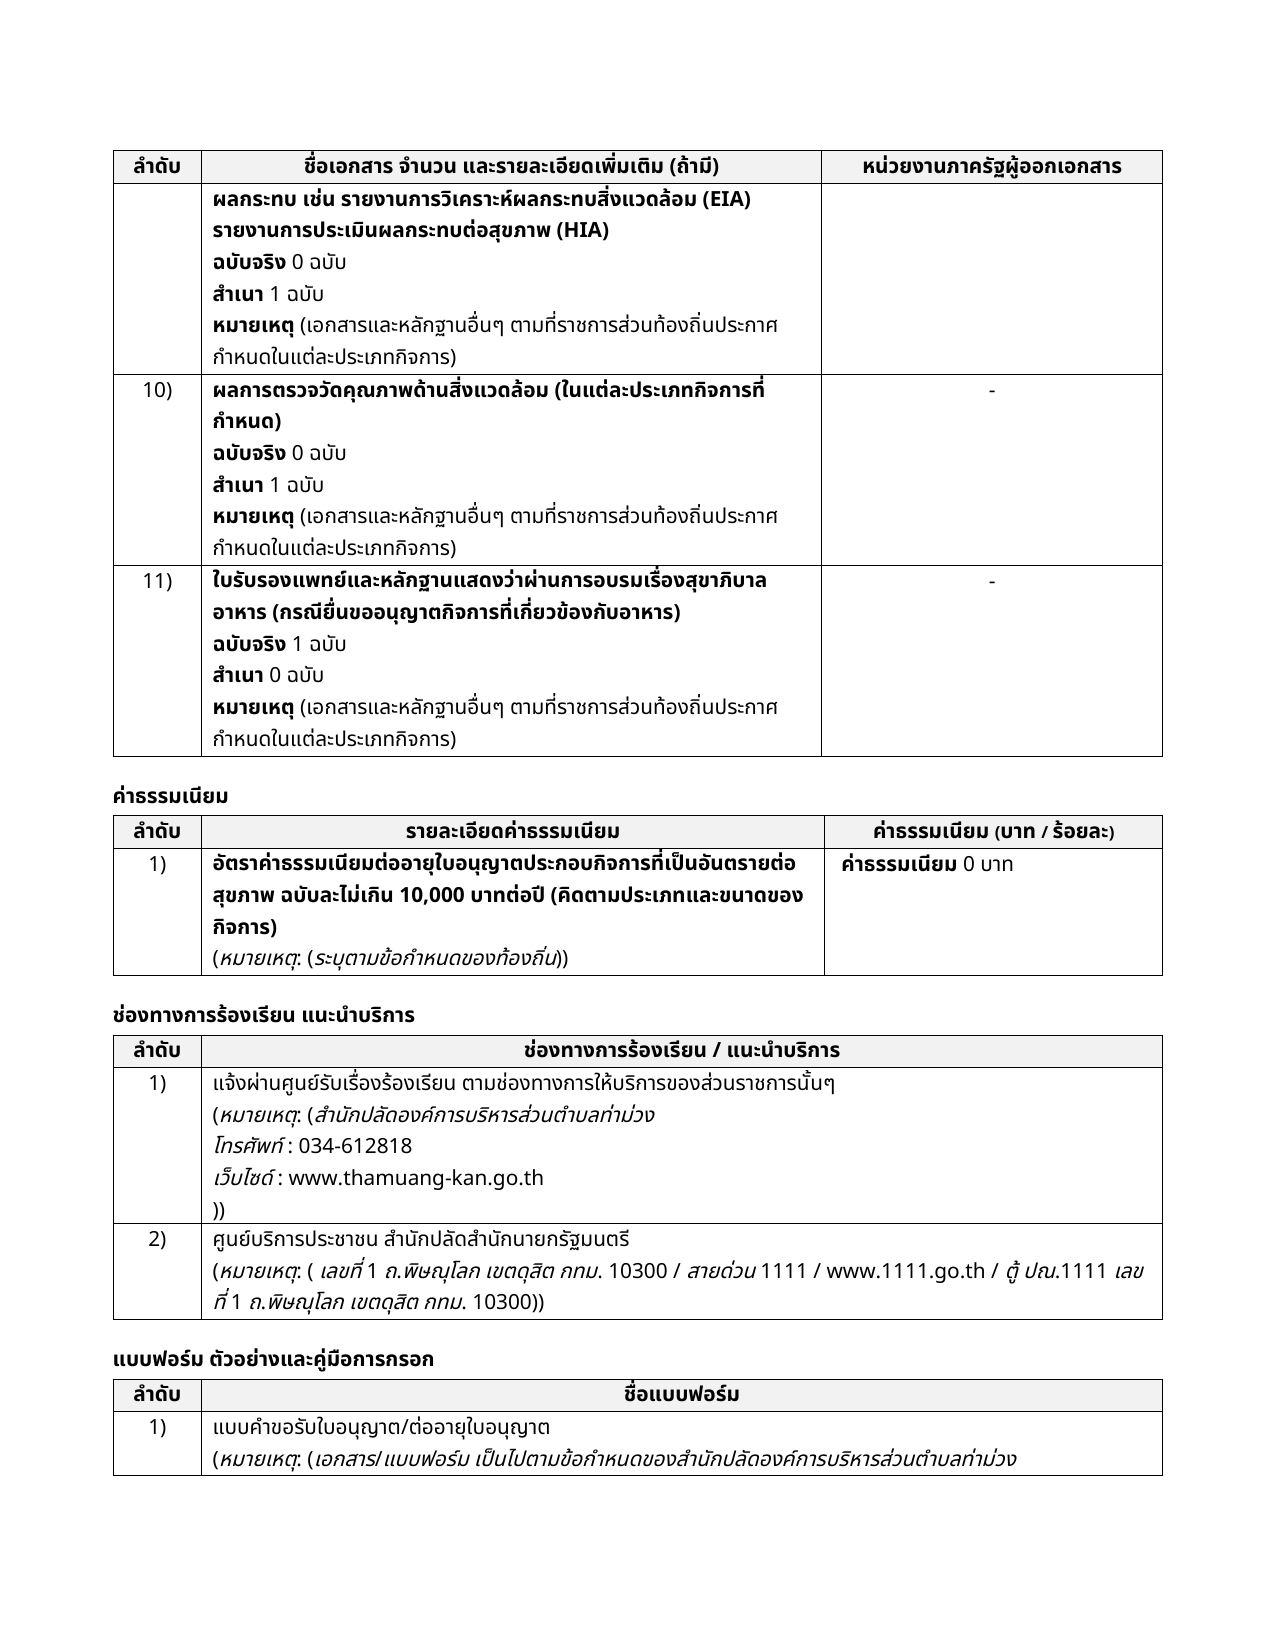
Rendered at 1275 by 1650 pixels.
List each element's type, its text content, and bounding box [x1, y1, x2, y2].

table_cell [202, 1412, 1162, 1475]
table_header ค่าธรรมเนียม (บาท / ร้อยละ) [825, 816, 1162, 848]
table_cell 1) [114, 1068, 201, 1223]
table_header ลำดับ [114, 1036, 201, 1067]
table_header ลำดับ [114, 151, 201, 183]
table_cell อัตราค่าธรรมเนียมต่ออายุใบอนุญาตประกอบกิจการที่เป็นอันตรายต่อสุขภาพ ฉบับละไม่เกิน 10,000 บาทต่อปี (คิดตามประเภทและขนาดของกิจการ) (หมายเหตุ: (ระบุตามข้อกำหนดของท้องถิ่น)) [202, 849, 824, 975]
table_cell 11) [114, 566, 201, 756]
table_header ช่องทางการร้องเรียน / แนะนำบริการ [202, 1036, 1162, 1067]
table_cell 9) [114, 184, 201, 374]
table_cell แจ้งผ่านศูนย์รับเรื่องร้องเรียน ตามช่องทางการให้บริการของส่วนราชการนั้นๆ (หมายเหตุ: (สำนักปลัดองค์การบริหารส่วนตำบลท่าม่วง โทรศัพท์ : 034-612818 เว็บไซด์ : www.thamuang-kan.go.th )) [202, 1068, 1162, 1223]
text ช่องทางการร้องเรียน แนะนำบริการ [112, 1001, 1162, 1032]
table_cell ใบรับรองแพทย์และหลักฐานแสดงว่าผ่านการอบรมเรื่องสุขาภิบาลอาหาร (กรณียื่นขออนุญาตกิจการที่เกี่ยวข้องกับอาหาร) ฉบับจริง 1 ฉบับ สำเนา 0 ฉบับ (เอกสารและหลักฐานอื่นๆ ตามที่ราชการส่วนท้องถิ่นประกาศกำหนดในแต่ละประเภทกิจการ) [202, 566, 821, 756]
text ค่าธรรมเนียม [112, 781, 1162, 813]
table_cell ค่าธรรมเนียม 0 บาท [825, 849, 1162, 975]
table_header ชื่อแบบฟอร์ม [202, 1380, 1162, 1411]
table_cell ผลการตรวจวัดคุณภาพด้านสิ่งแวดล้อม (ในแต่ละประเภทกิจการที่กำหนด) ฉบับจริง 0 ฉบับ สำเนา 1 ฉบับ (เอกสารและหลักฐานอื่นๆ ตามที่ราชการส่วนท้องถิ่นประกาศกำหนดในแต่ละประเภทกิจการ) [202, 375, 821, 565]
table_header ลำดับ [114, 1380, 201, 1411]
text แบบฟอร์ม ตัวอย่างและคู่มือการกรอก [112, 1344, 1162, 1376]
table_cell - [822, 566, 1162, 756]
table_cell 1) [114, 849, 201, 975]
table_cell - [822, 375, 1162, 565]
table_cell 2) [114, 1224, 201, 1319]
table_cell 10) [114, 375, 201, 565]
table_header ลำดับ [114, 816, 201, 848]
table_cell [202, 184, 821, 374]
table_header รายละเอียดค่าธรรมเนียม [202, 816, 824, 848]
table_cell 1) [114, 1412, 201, 1475]
table_header หน่วยงานภาครัฐผู้ออกเอกสาร [822, 151, 1162, 183]
table_cell - [822, 184, 1162, 374]
table_cell ศูนย์บริการประชาชน สำนักปลัดสำนักนายกรัฐมนตรี (หมายเหตุ: ( เลขที่ 1 ถ.พิษณุโลก เขตดุสิต กทม. 10300 / สายด่วน 1111 / www.1111.go.th / ตู้ ปณ.1111 เลขที่ 1 ถ.พิษณุโลก เขตดุสิต กทม. 10300)) [202, 1224, 1162, 1319]
table_header ชื่อเอกสาร จำนวน และรายละเอียดเพิ่มเติม (ถ้ามี) [202, 151, 821, 183]
